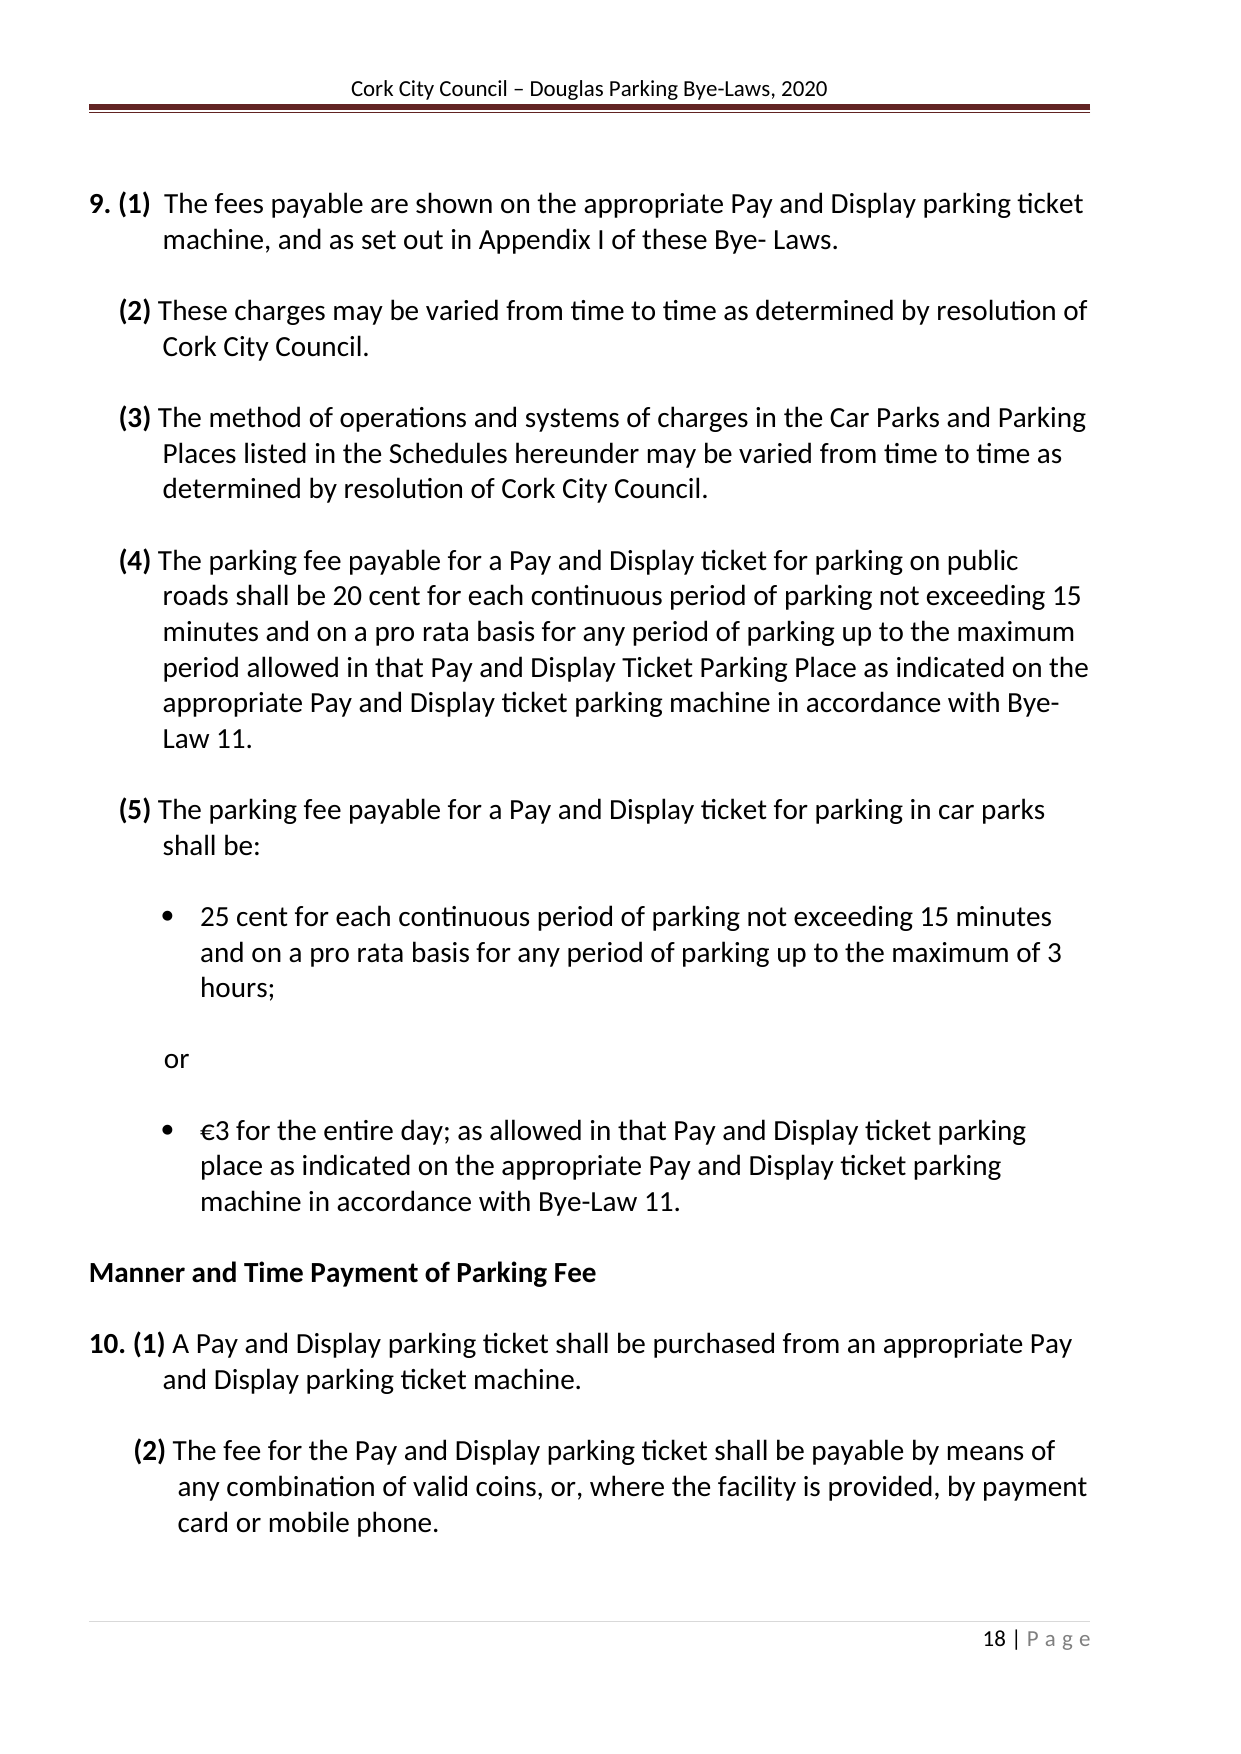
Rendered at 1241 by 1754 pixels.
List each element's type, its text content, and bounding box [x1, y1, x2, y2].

text (2) These charges may be varied from time to time as determined by resolution of Cork City Council. [118, 292, 1090, 364]
list or [164, 1041, 1090, 1076]
text Manner and Time Payment of Parking Fee [89, 1254, 1090, 1290]
text 9. (1) The fees payable are shown on the appropriate Pay and Display parking ticket machine, and as set out in Appendix I of these Bye- Laws. [89, 186, 1090, 257]
text 10. (1) A Pay and Display parking ticket shall be purchased from an appropriate Pay and Display parking ticket machine. [89, 1326, 1090, 1397]
text (2) The fee for the Pay and Display parking ticket shall be payable by means of any combination of valid coins, or, where the facility is provided, by payment card or mobile phone. [133, 1432, 1090, 1539]
list 25 cent for each continuous period of parking not exceeding 15 minutes and on a pro rata basis for any period of parking up to the maximum of 3 hours; [162, 898, 1090, 1005]
text (5) The parking fee payable for a Pay and Display ticket for parking in car parks shall be: [118, 791, 1090, 862]
text (3) The method of operations and systems of charges in the Car Parks and Parking Places listed in the Schedules hereunder may be varied from time to time as determined by resolution of Cork City Council. [118, 399, 1090, 506]
list €3 for the entire day; as allowed in that Pay and Display ticket parking place as indicated on the appropriate Pay and Display ticket parking machine in accordance with Bye-Law 11. [162, 1112, 1090, 1219]
text (4) The parking fee payable for a Pay and Display ticket for parking on public roads shall be 20 cent for each continuous period of parking not exceeding 15 minutes and on a pro rata basis for any period of parking up to the maximum period allowed in that Pay and Display Ticket Parking Place as indicated on the appropriate Pay and Display ticket parking machine in accordance with Bye- Law 11. [118, 542, 1090, 756]
